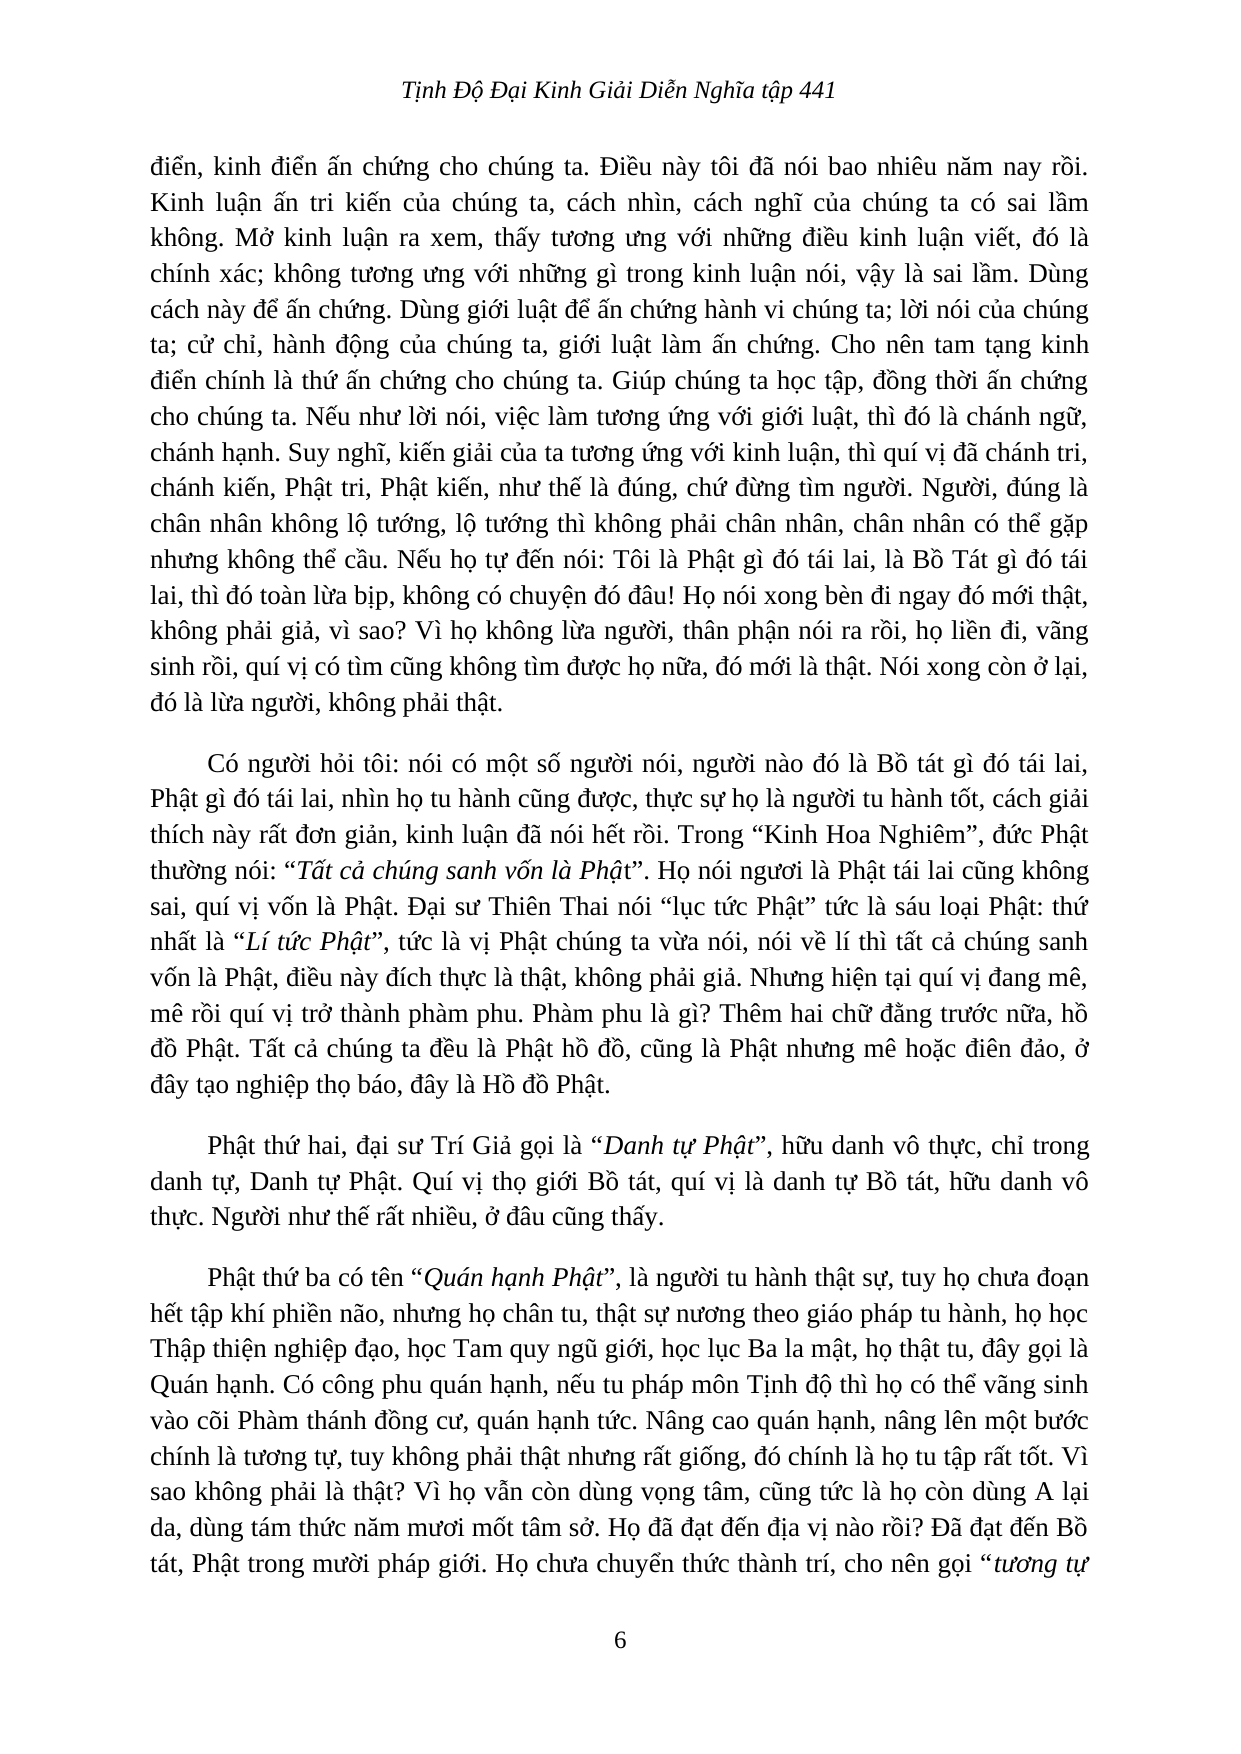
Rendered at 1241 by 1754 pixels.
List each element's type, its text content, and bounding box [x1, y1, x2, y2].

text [150, 1261, 1090, 1578]
text Có người hỏi tôi: nói có một số người nói, người nào đó là Bồ tát gì đó tái lai, Phật gì đó tái lai, nhìn họ tu hành cũng được, thực sự họ là người tu hành tốt, cách giải thích này rất đơn giản, kinh luận đã nói hết rồi. Trong “Kinh Hoa Nghiêm”, đức Phật thường nói: “Tất cả chúng sanh vốn là Phật”. Họ nói ngươi là Phật tái lai cũng không sai, quí vị vốn là Phật. Đại sư Thiên Thai nói “lục tức Phật” tức là sáu loại Phật: thứ nhất là “Lí tức Phật”, tức là vị Phật chúng ta vừa nói, nói về lí thì tất cả chúng sanh vốn là Phật, điều này đích thực là thật, không phải giả. Nhưng hiện tại quí vị đang mê, mê rồi quí vị trở thành phàm phu. Phàm phu là gì? Thêm hai chữ đằng trước nữa, hồ đồ Phật. Tất cả chúng ta đều là Phật hồ đồ, cũng là Phật nhưng mê hoặc điên đảo, ở đây tạo nghiệp thọ báo, đây là Hồ đồ Phật. [150, 747, 1090, 1099]
text Phật thứ hai, đại sư Trí Giả gọi là “Danh tự Phật”, hữu danh vô thực, chỉ trong danh tự, Danh tự Phật. Quí vị thọ giới Bồ tát, quí vị là danh tự Bồ tát, hữu danh vô thực. Người như thế rất nhiều, ở đâu cũng thấy. [150, 1129, 1090, 1232]
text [150, 150, 1090, 717]
